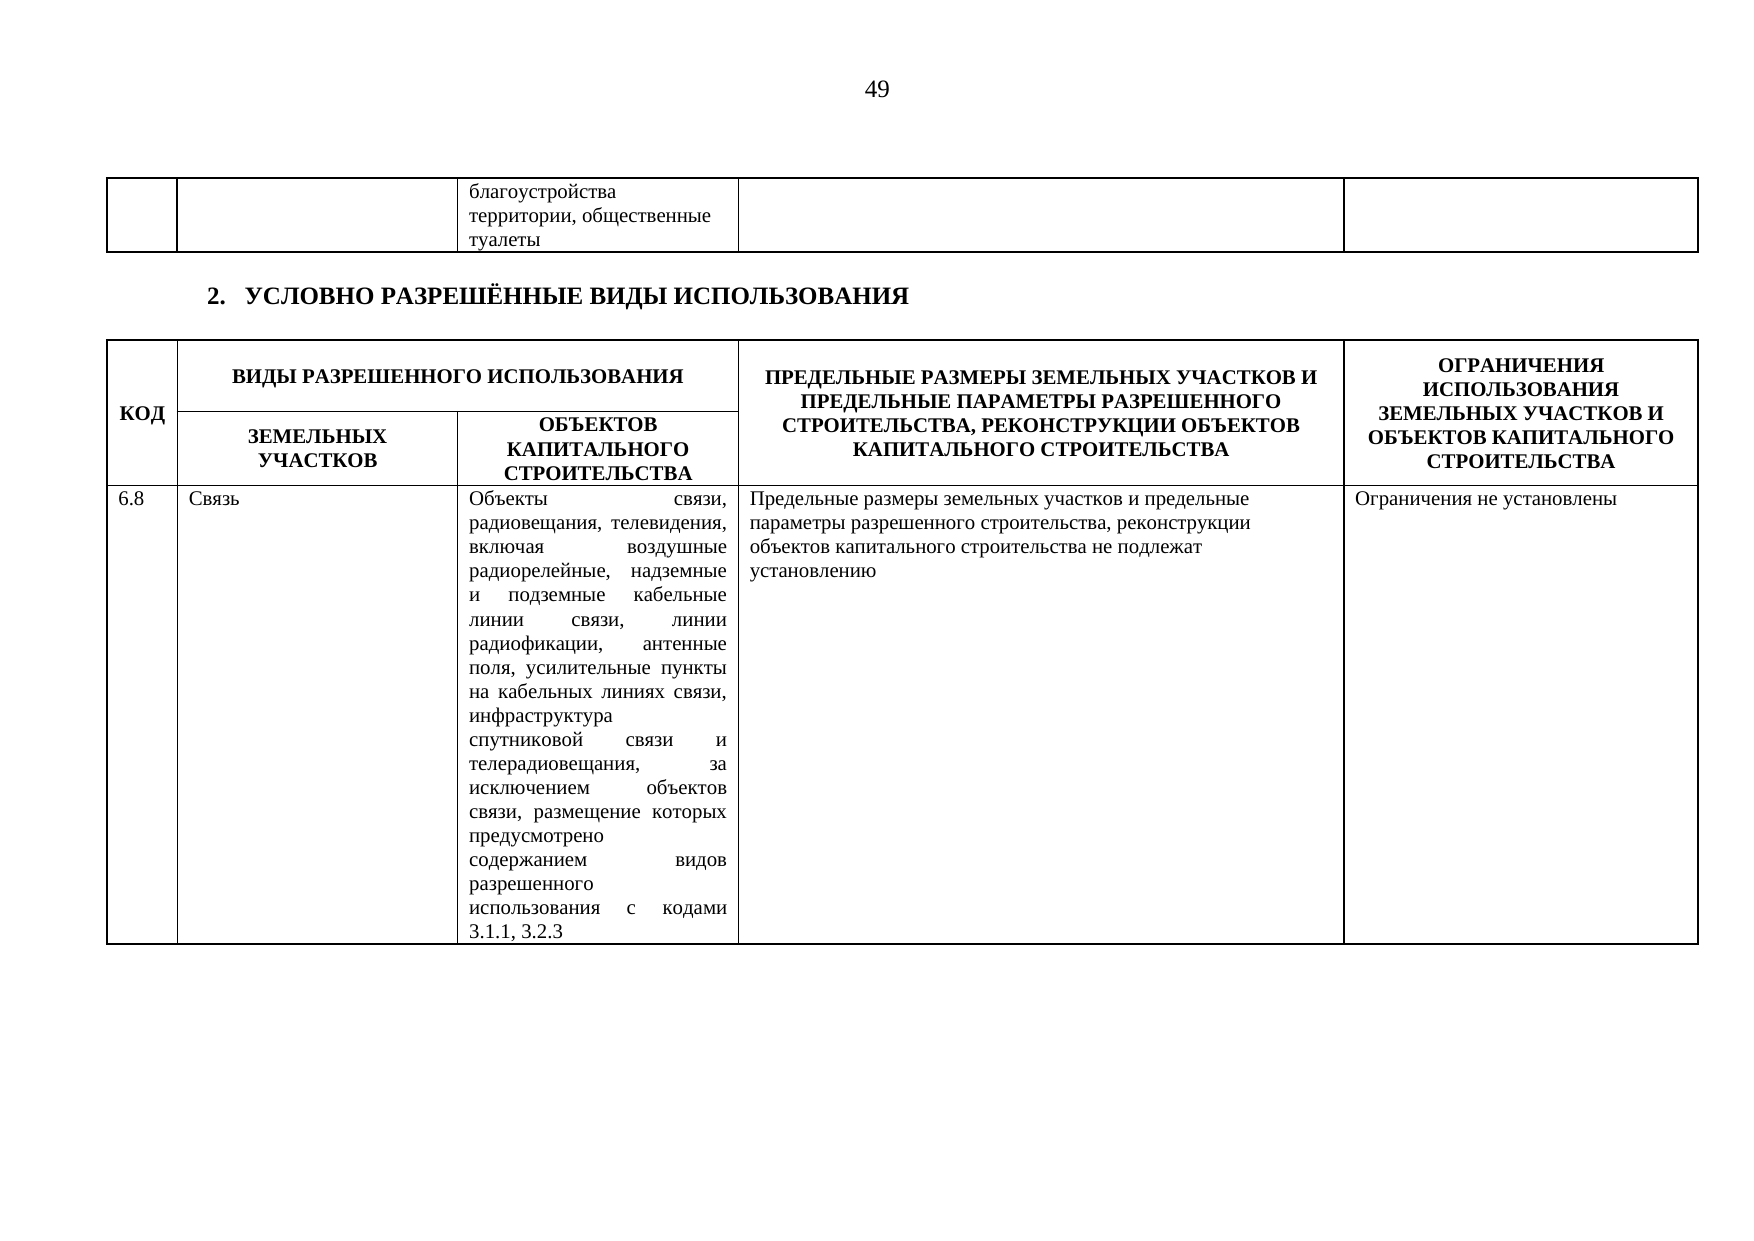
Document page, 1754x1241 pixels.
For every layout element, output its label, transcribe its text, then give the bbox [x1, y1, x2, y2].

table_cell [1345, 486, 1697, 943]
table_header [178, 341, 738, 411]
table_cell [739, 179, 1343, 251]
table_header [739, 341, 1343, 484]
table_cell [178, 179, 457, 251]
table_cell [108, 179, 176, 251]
text 2. УСЛОВНО РАЗРЕШЁННЫЕ ВИДЫ ИСПОЛЬЗОВАНИЯ [118, 281, 1636, 310]
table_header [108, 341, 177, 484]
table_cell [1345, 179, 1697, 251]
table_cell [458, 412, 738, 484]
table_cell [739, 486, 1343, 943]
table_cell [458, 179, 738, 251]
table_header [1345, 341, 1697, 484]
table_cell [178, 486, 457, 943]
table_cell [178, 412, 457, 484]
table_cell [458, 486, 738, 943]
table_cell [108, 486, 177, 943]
